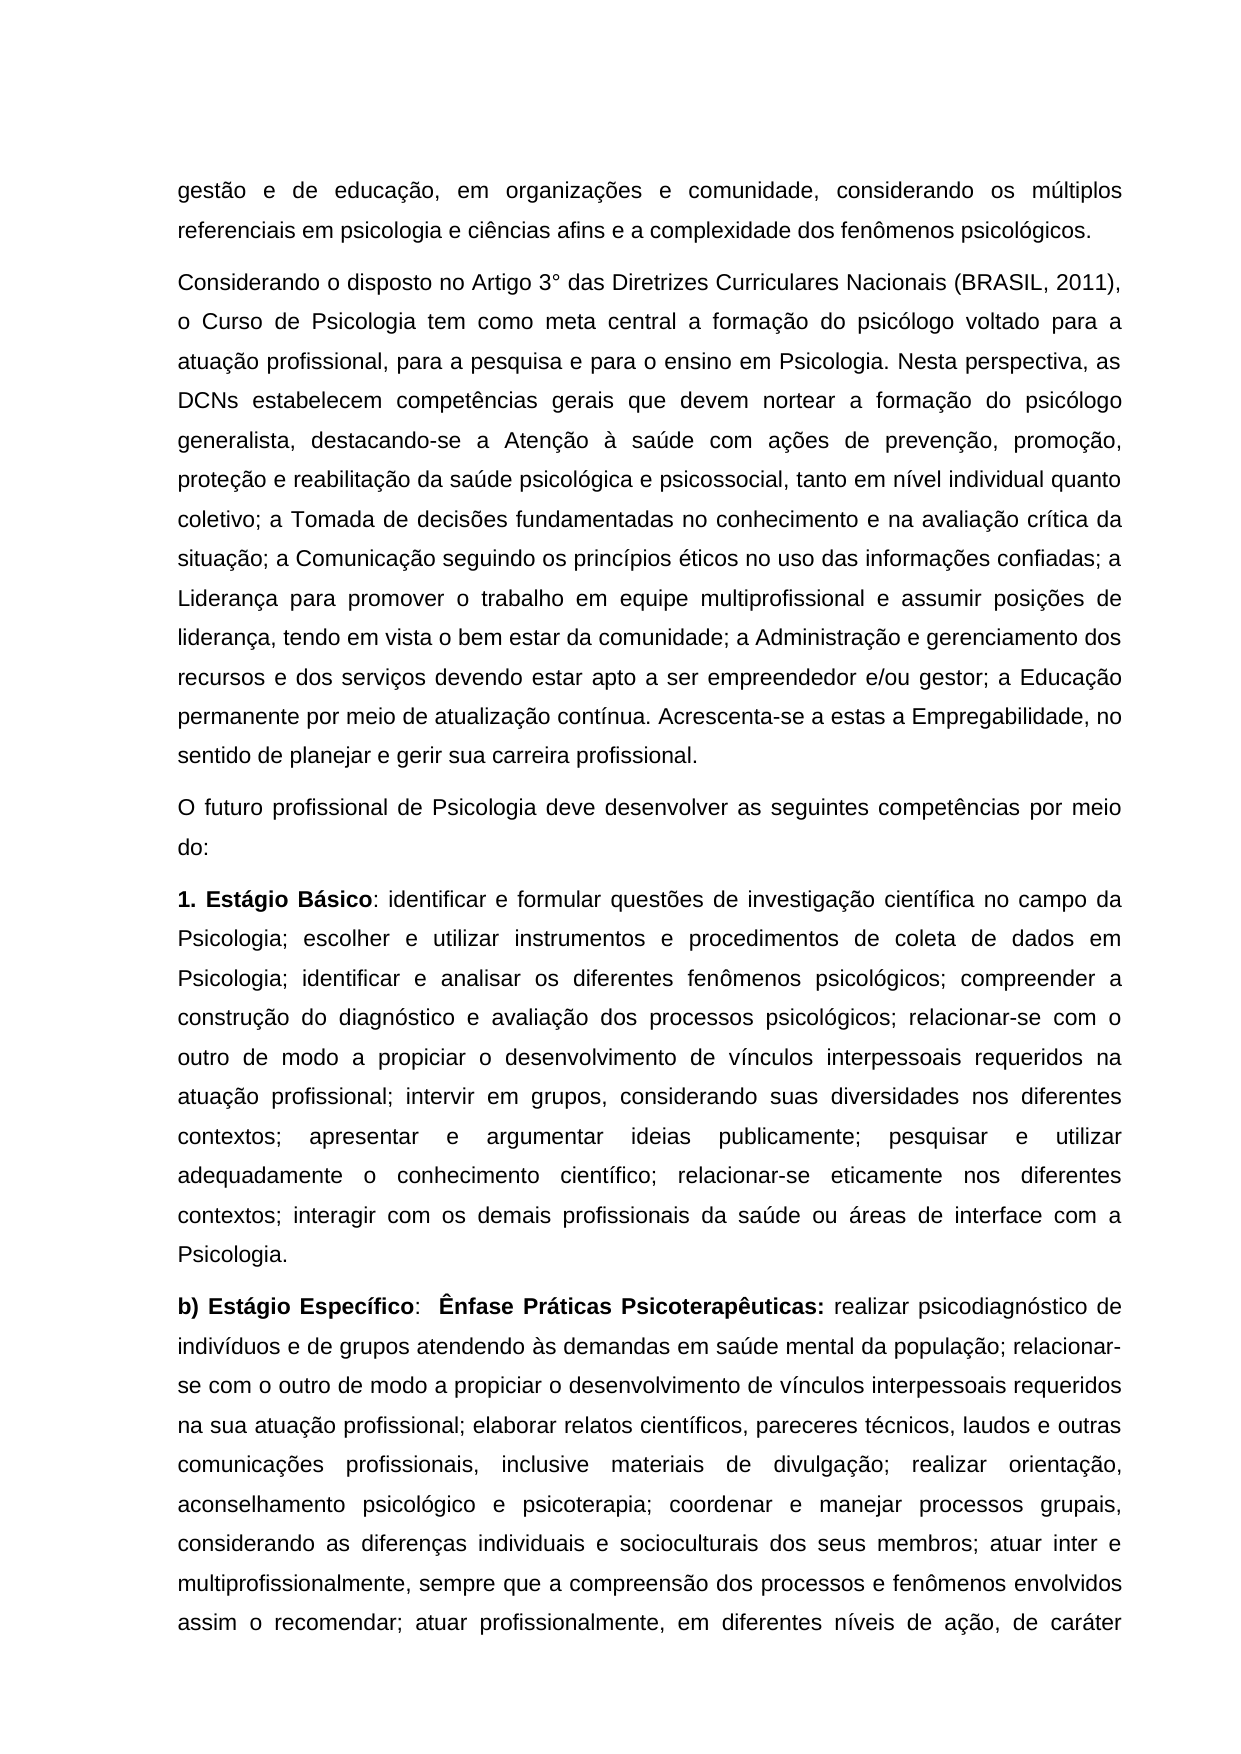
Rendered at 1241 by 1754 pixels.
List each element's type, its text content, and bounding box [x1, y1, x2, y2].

text O futuro profissional de Psicologia deve desenvolver as seguintes competências por meio do: [177, 794, 1122, 860]
text 1. Estágio Básico: identificar e formular questões de investigação científica no campo da Psicologia; escolher e utilizar instrumentos e procedimentos de coleta de dados em Psicologia; identificar e analisar os diferentes fenômenos psicológicos; compreender a construção do diagnóstico e avaliação dos processos psicológicos; relacionar-se com o outro de modo a propiciar o desenvolvimento de vínculos interpessoais requeridos na atuação profissional; intervir em grupos, considerando suas diversidades nos diferentes contextos; apresentar e argumentar ideias publicamente; pesquisar e utilizar adequadamente o conhecimento científico; relacionar-se eticamente nos diferentes contextos; interagir com os demais profissionais da saúde ou áreas de interface com a Psicologia. [177, 886, 1122, 1267]
text Considerando o disposto no Artigo 3° das Diretrizes Curriculares Nacionais (BRASIL, 2011), o Curso de Psicologia tem como meta central a formação do psicólogo voltado para a atuação profissional, para a pesquisa e para o ensino em Psicologia. Nesta perspectiva, as DCNs estabelecem competências gerais que devem nortear a formação do psicólogo generalista, destacando-se a Atenção à saúde com ações de prevenção, promoção, proteção e reabilitação da saúde psicológica e psicossocial, tanto em nível individual quanto coletivo; a Tomada de decisões fundamentadas no conhecimento e na avaliação crítica da situação; a Comunicação seguindo os princípios éticos no uso das informações confiadas; a Liderança para promover o trabalho em equipe multiprofissional e assumir posições de liderança, tendo em vista o bem estar da comunidade; a Administração e gerenciamento dos recursos e dos serviços devendo estar apto a ser empreendedor e/ou gestor; a Educação permanente por meio de atualização contínua. Acrescenta-se a estas a Empregabilidade, no sentido de planejar e gerir sua carreira profissional. [177, 269, 1122, 769]
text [177, 177, 1122, 243]
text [177, 1293, 1122, 1635]
